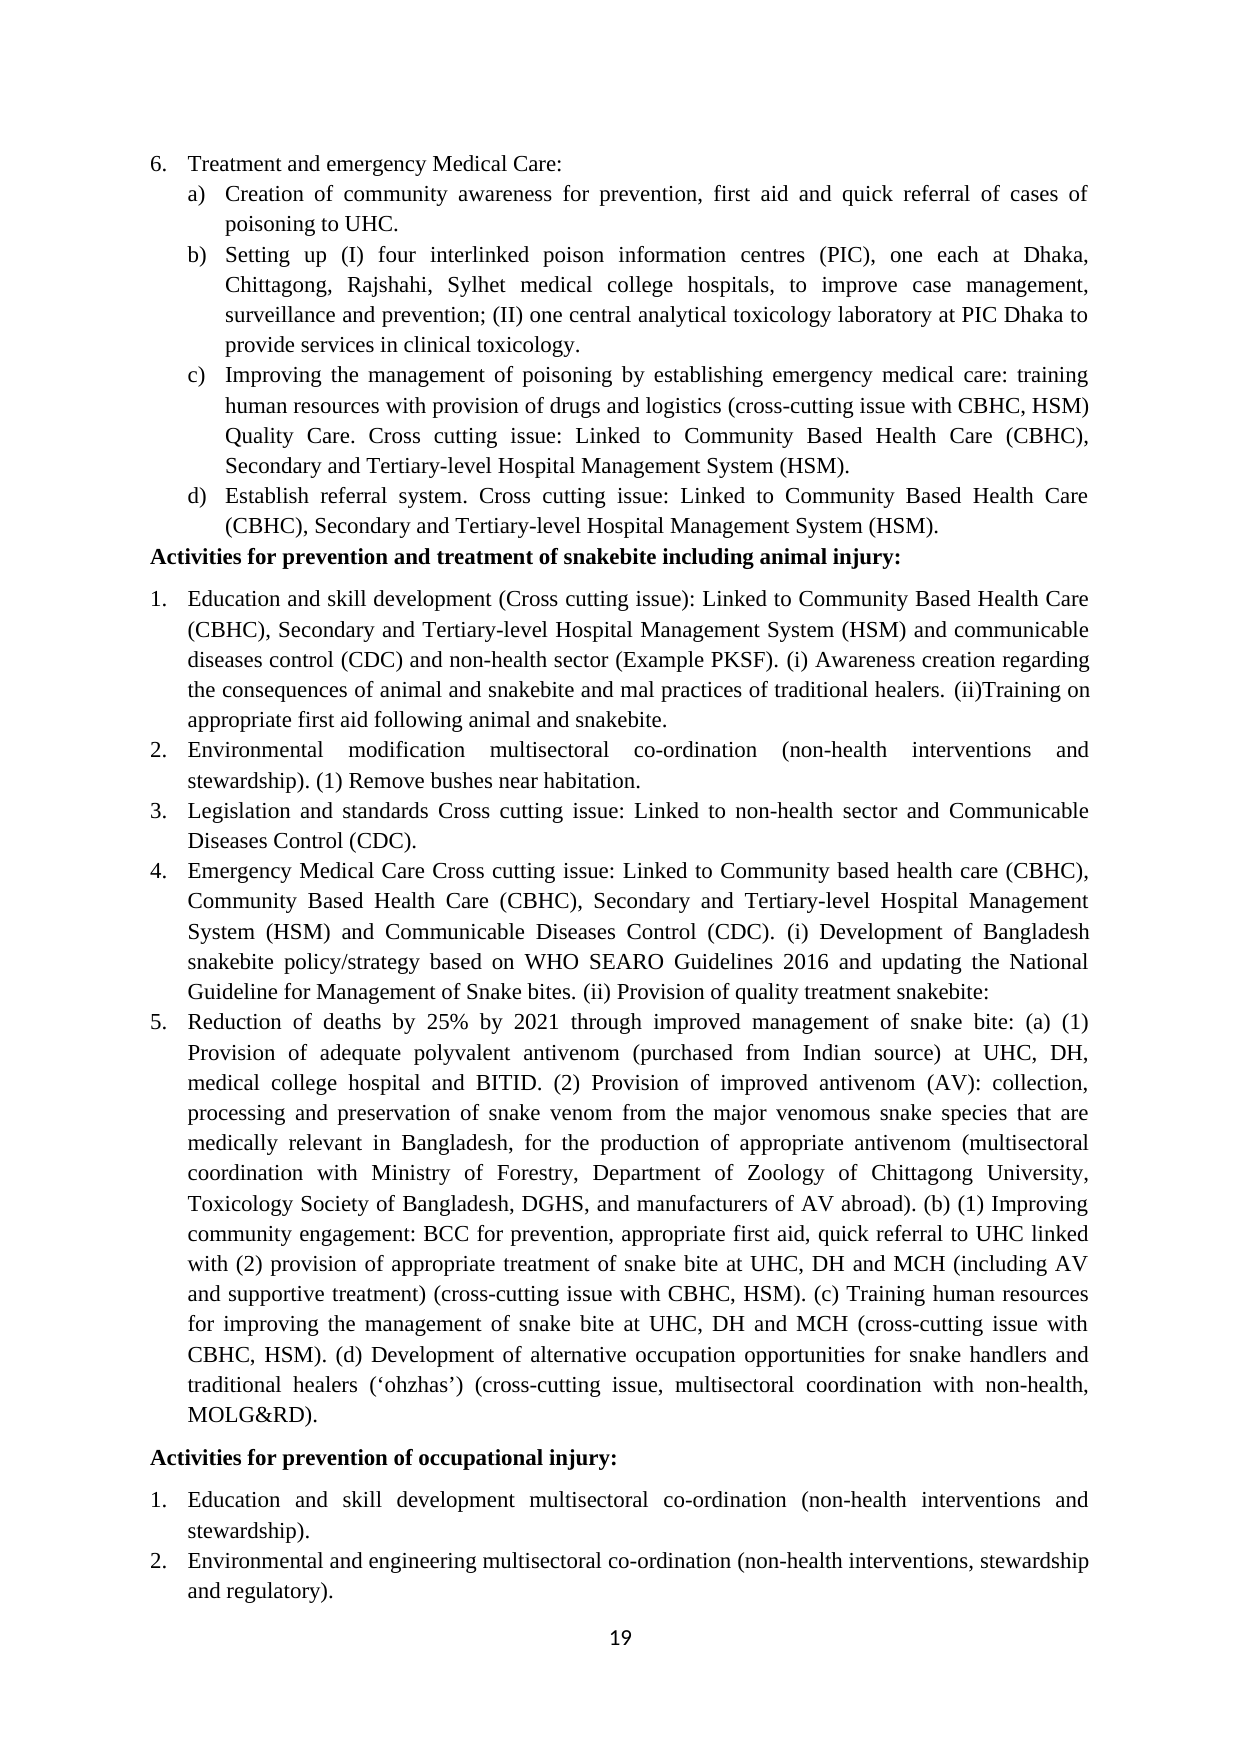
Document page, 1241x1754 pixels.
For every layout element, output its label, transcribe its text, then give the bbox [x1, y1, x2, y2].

list Setting up (I) four interlinked poison information centres (PIC), one each at Dhaka, Chittagong, Rajshahi, Sylhet medical college hospitals, to improve case management, surveillance and prevention; (II) one central analytical toxicology laboratory at PIC Dhaka to provide services in clinical toxicology. [187, 241, 1090, 358]
text Activities for prevention of occupational injury: [150, 1444, 1090, 1470]
list Environmental and engineering multisectoral co-ordination (non-health interventions, stewardship and regulatory). [150, 1547, 1090, 1603]
list Creation of community awareness for prevention, first aid and quick referral of cases of poisoning to UHC. [187, 180, 1090, 237]
list Establish referral system. Cross cutting issue: Linked to Community Based Health Care (CBHC), Secondary and Tertiary-level Hospital Management System (HSM). [187, 482, 1090, 539]
list Legislation and standards Cross cutting issue: Linked to non-health sector and Communicable Diseases Control (CDC). [150, 797, 1090, 853]
list Improving the management of poisoning by establishing emergency medical care: training human resources with provision of drugs and logistics (cross-cutting issue with CBHC, HSM) Quality Care. Cross cutting issue: Linked to Community Based Health Care (CBHC), Secondary and Tertiary-level Hospital Management System (HSM). [187, 361, 1090, 478]
list Reduction of deaths by 25% by 2021 through improved management of snake bite: (a) (1) Provision of adequate polyvalent antivenom (purchased from Indian source) at UHC, DH, medical college hospital and BITID. (2) Provision of improved antivenom (AV): collection, processing and preservation of snake venom from the major venomous snake species that are medically relevant in Bangladesh, for the production of appropriate antivenom (multisectoral coordination with Ministry of Forestry, Department of Zoology of Chittagong University, Toxicology Society of Bangladesh, DGHS, and manufacturers of AV abroad). (b) (1) Improving community engagement: BCC for prevention, appropriate first aid, quick referral to UHC linked with (2) provision of appropriate treatment of snake bite at UHC, DH and MCH (including AV and supportive treatment) (cross-cutting issue with CBHC, HSM). (c) Training human resources for improving the management of snake bite at UHC, DH and MCH (cross-cutting issue with CBHC, HSM). (d) Development of alternative occupation opportunities for snake handlers and traditional healers (‘ohzhas’) (cross-cutting issue, multisectoral coordination with non-health, MOLG&RD). [150, 1008, 1090, 1427]
list Treatment and emergency Medical Care: [150, 150, 1090, 176]
text Activities for prevention and treatment of snakebite including animal injury: [150, 543, 1090, 569]
list Emergency Medical Care Cross cutting issue: Linked to Community based health care (CBHC), Community Based Health Care (CBHC), Secondary and Tertiary-level Hospital Management System (HSM) and Communicable Diseases Control (CDC). (i) Development of Bangladesh snakebite policy/strategy based on WHO SEARO Guidelines 2016 and updating the National Guideline for Management of Snake bites. (ii) Provision of quality treatment snakebite: [150, 857, 1090, 1004]
list Education and skill development (Cross cutting issue): Linked to Community Based Health Care (CBHC), Secondary and Tertiary-level Hospital Management System (HSM) and communicable diseases control (CDC) and non-health sector (Example PKSF). (i) Awareness creation regarding the consequences of animal and snakebite and mal practices of traditional healers. (ii)Training on appropriate first aid following animal and snakebite. [150, 585, 1090, 733]
list Environmental modification multisectoral co-ordination (non-health interventions and stewardship). (1) Remove bushes near habitation. [150, 736, 1090, 793]
list Education and skill development multisectoral co-ordination (non-health interventions and stewardship). [150, 1486, 1090, 1543]
